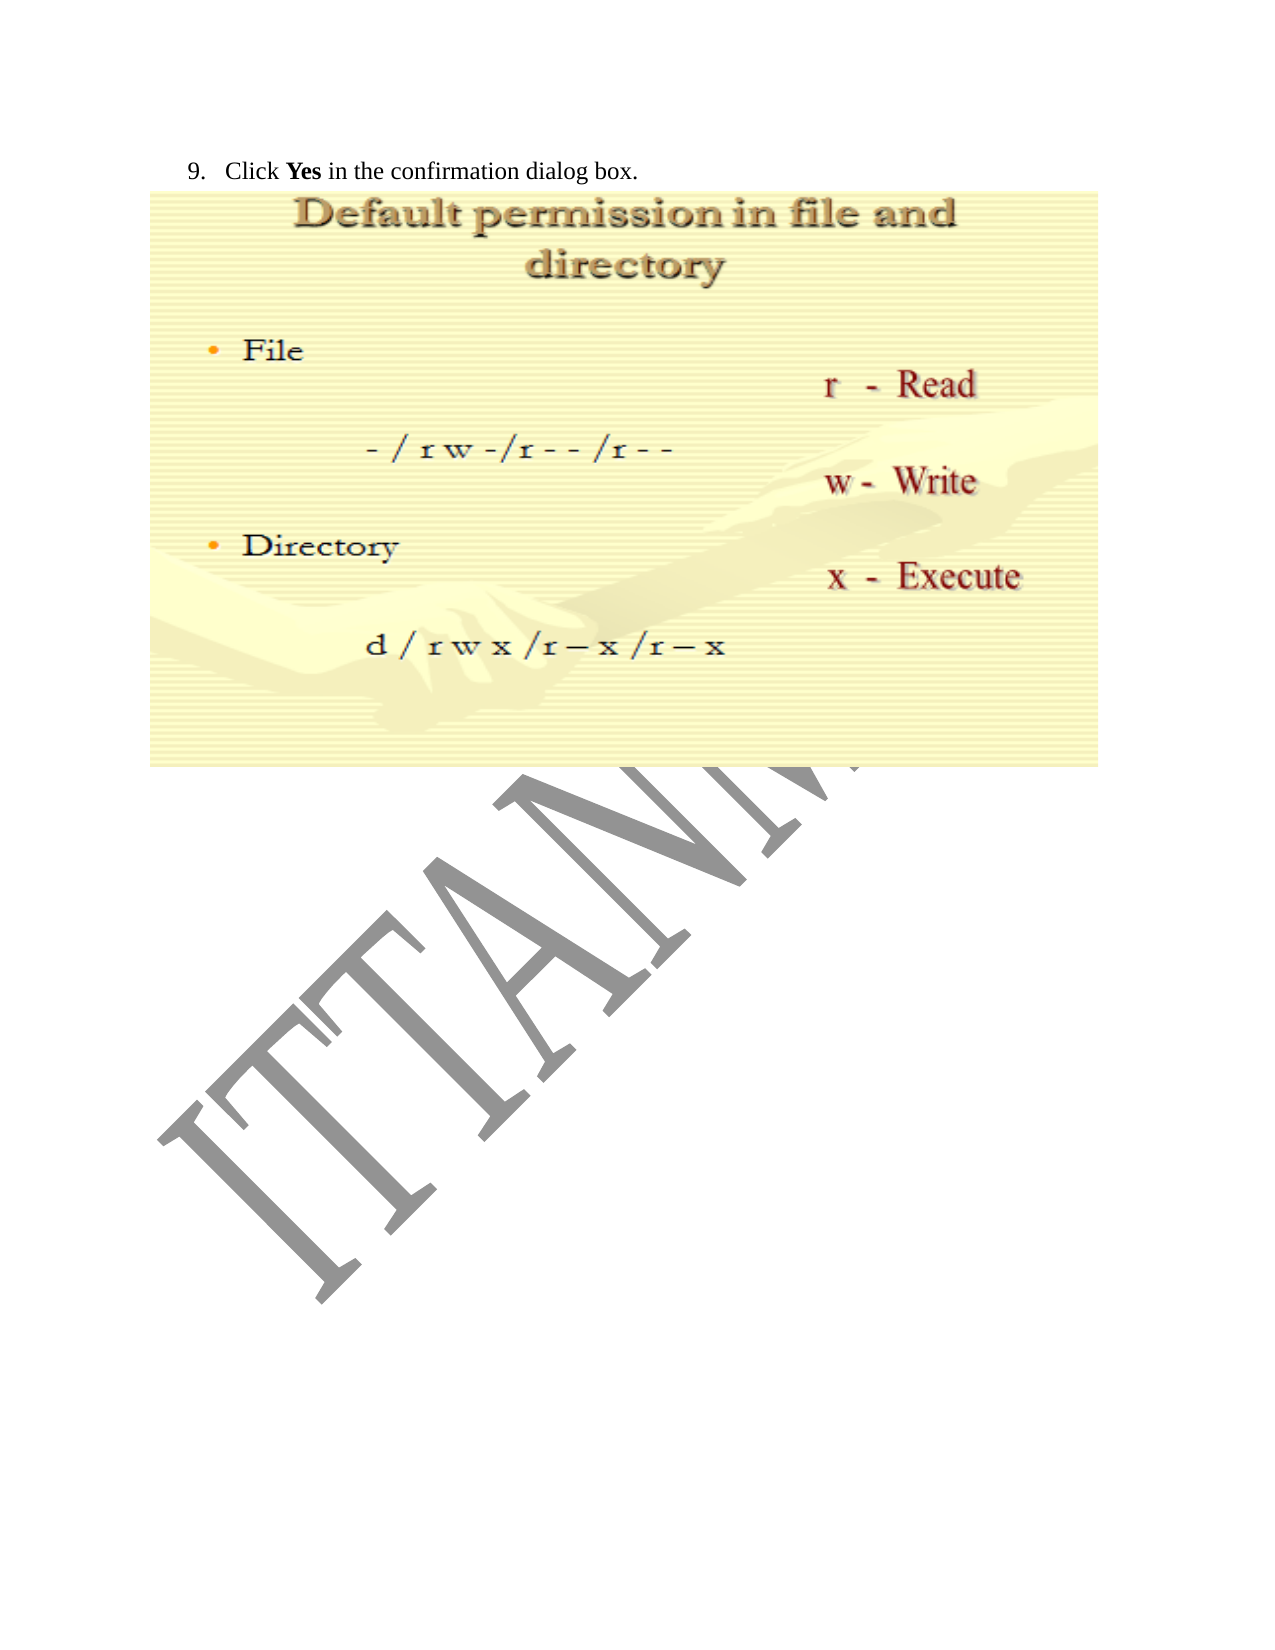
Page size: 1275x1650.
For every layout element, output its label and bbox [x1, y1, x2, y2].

picture [150, 191, 1099, 767]
table_header [188, 150, 1110, 192]
